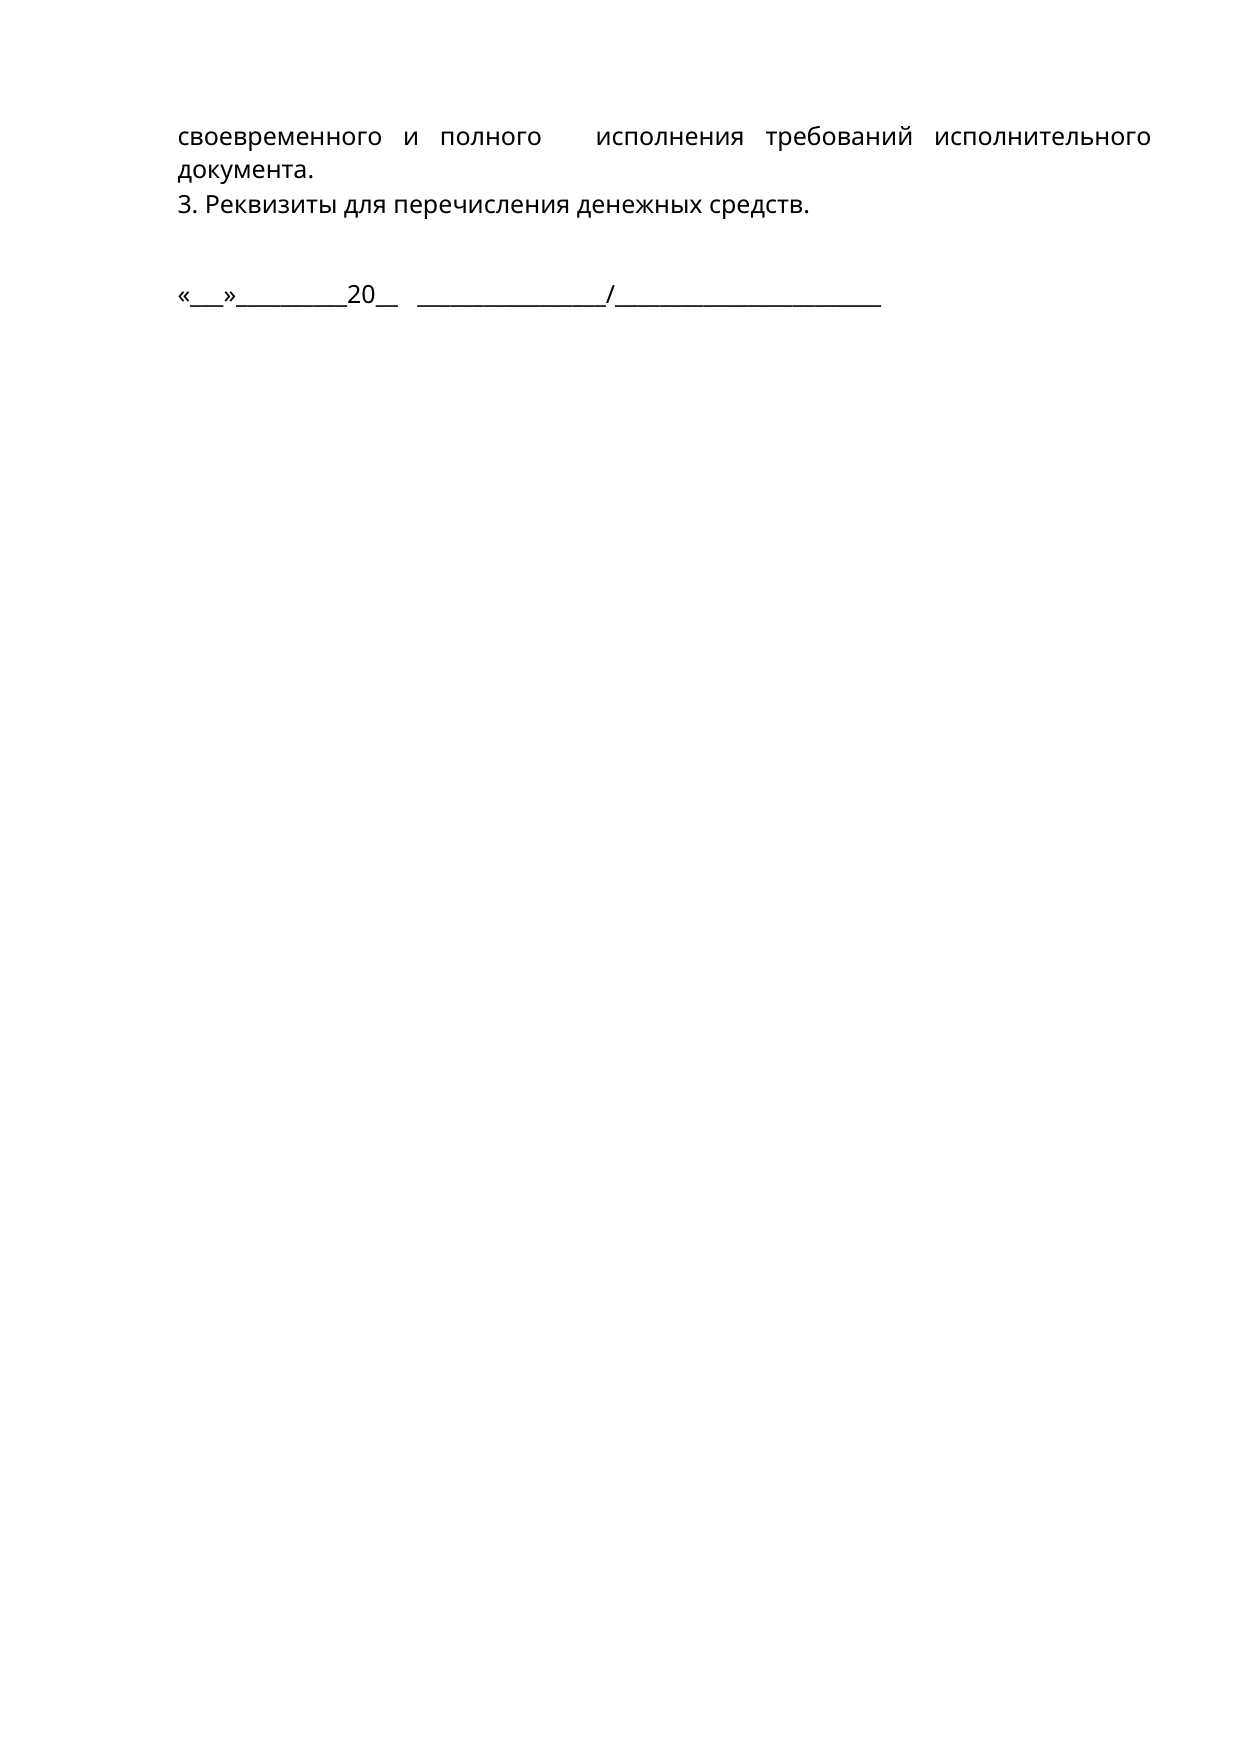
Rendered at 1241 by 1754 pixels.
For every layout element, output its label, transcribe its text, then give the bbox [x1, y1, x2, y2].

text 3. Реквизиты для перечисления денежных средств. [177, 186, 1152, 220]
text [177, 118, 1152, 186]
text «___»__________20__ _________________/________________________ [177, 277, 1152, 311]
